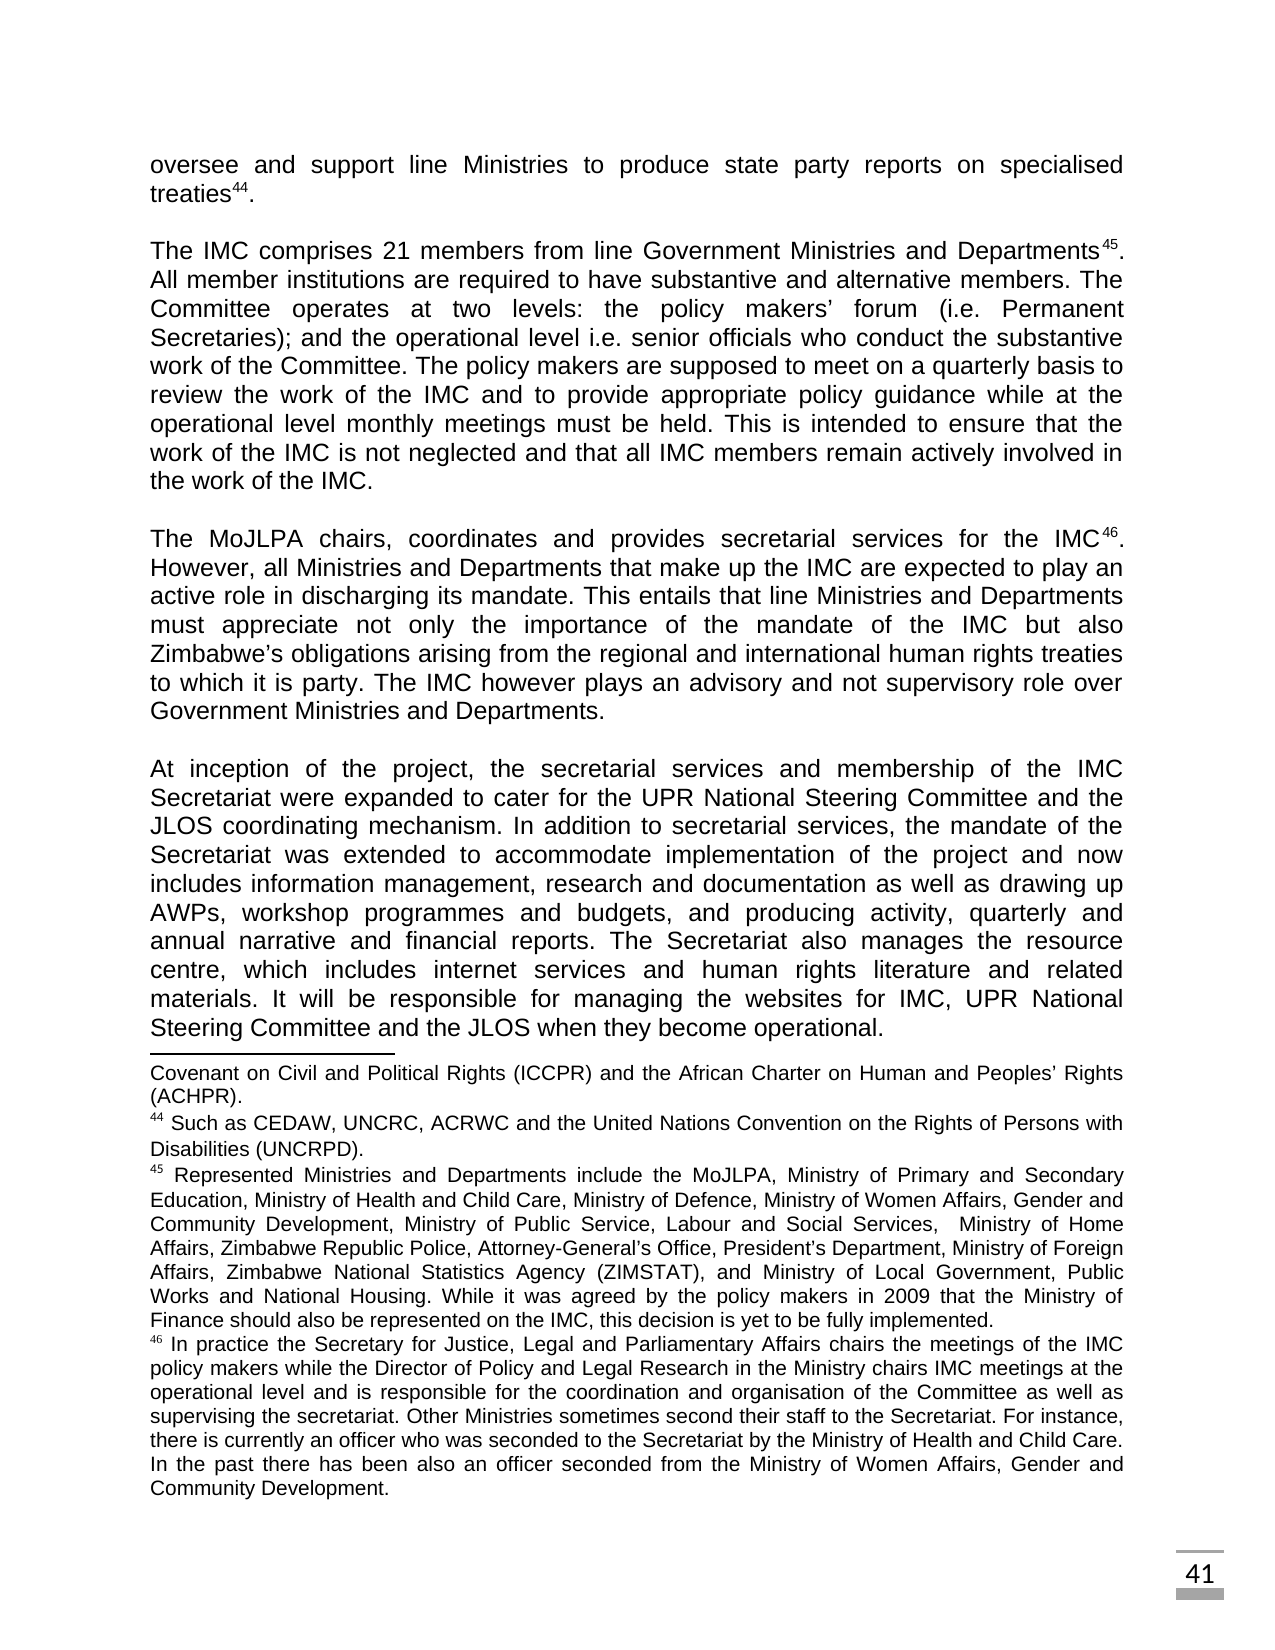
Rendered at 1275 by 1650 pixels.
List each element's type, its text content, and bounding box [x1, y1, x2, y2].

text The MoJLPA chairs, coordinates and provides secretarial services for the IMC. However, all Ministries and Departments that make up the IMC are expected to play an active role in discharging its mandate. This entails that line Ministries and Departments must appreciate not only the importance of the mandate of the IMC but also Zimbabwe’s obligations arising from the regional and international human rights treaties to which it is party. The IMC however plays an advisory and not supervisory role over Government Ministries and Departments. [150, 524, 1125, 725]
text The IMC comprises 21 members from line Government Ministries and Departments. All member institutions are required to have substantive and alternative members. The Committee operates at two levels: the policy makers’ forum (i.e. Permanent Secretaries); and the operational level i.e. senior officials who conduct the substantive work of the Committee. The policy makers are supposed to meet on a quarterly basis to review the work of the IMC and to provide appropriate policy guidance while at the operational level monthly meetings must be held. This is intended to ensure that the work of the IMC is not neglected and that all IMC members remain actively involved in the work of the IMC. [150, 236, 1125, 495]
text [150, 150, 1125, 207]
text At inception of the project, the secretarial services and membership of the IMC Secretariat were expanded to cater for the UPR National Steering Committee and the JLOS coordinating mechanism. In addition to secretarial services, the mandate of the Secretariat was extended to accommodate implementation of the project and now includes information management, research and documentation as well as drawing up AWPs, workshop programmes and budgets, and producing activity, quarterly and annual narrative and financial reports. The Secretariat also manages the resource centre, which includes internet services and human rights literature and related materials. It will be responsible for managing the websites for IMC, UPR National Steering Committee and the JLOS when they become operational. [150, 754, 1125, 1041]
